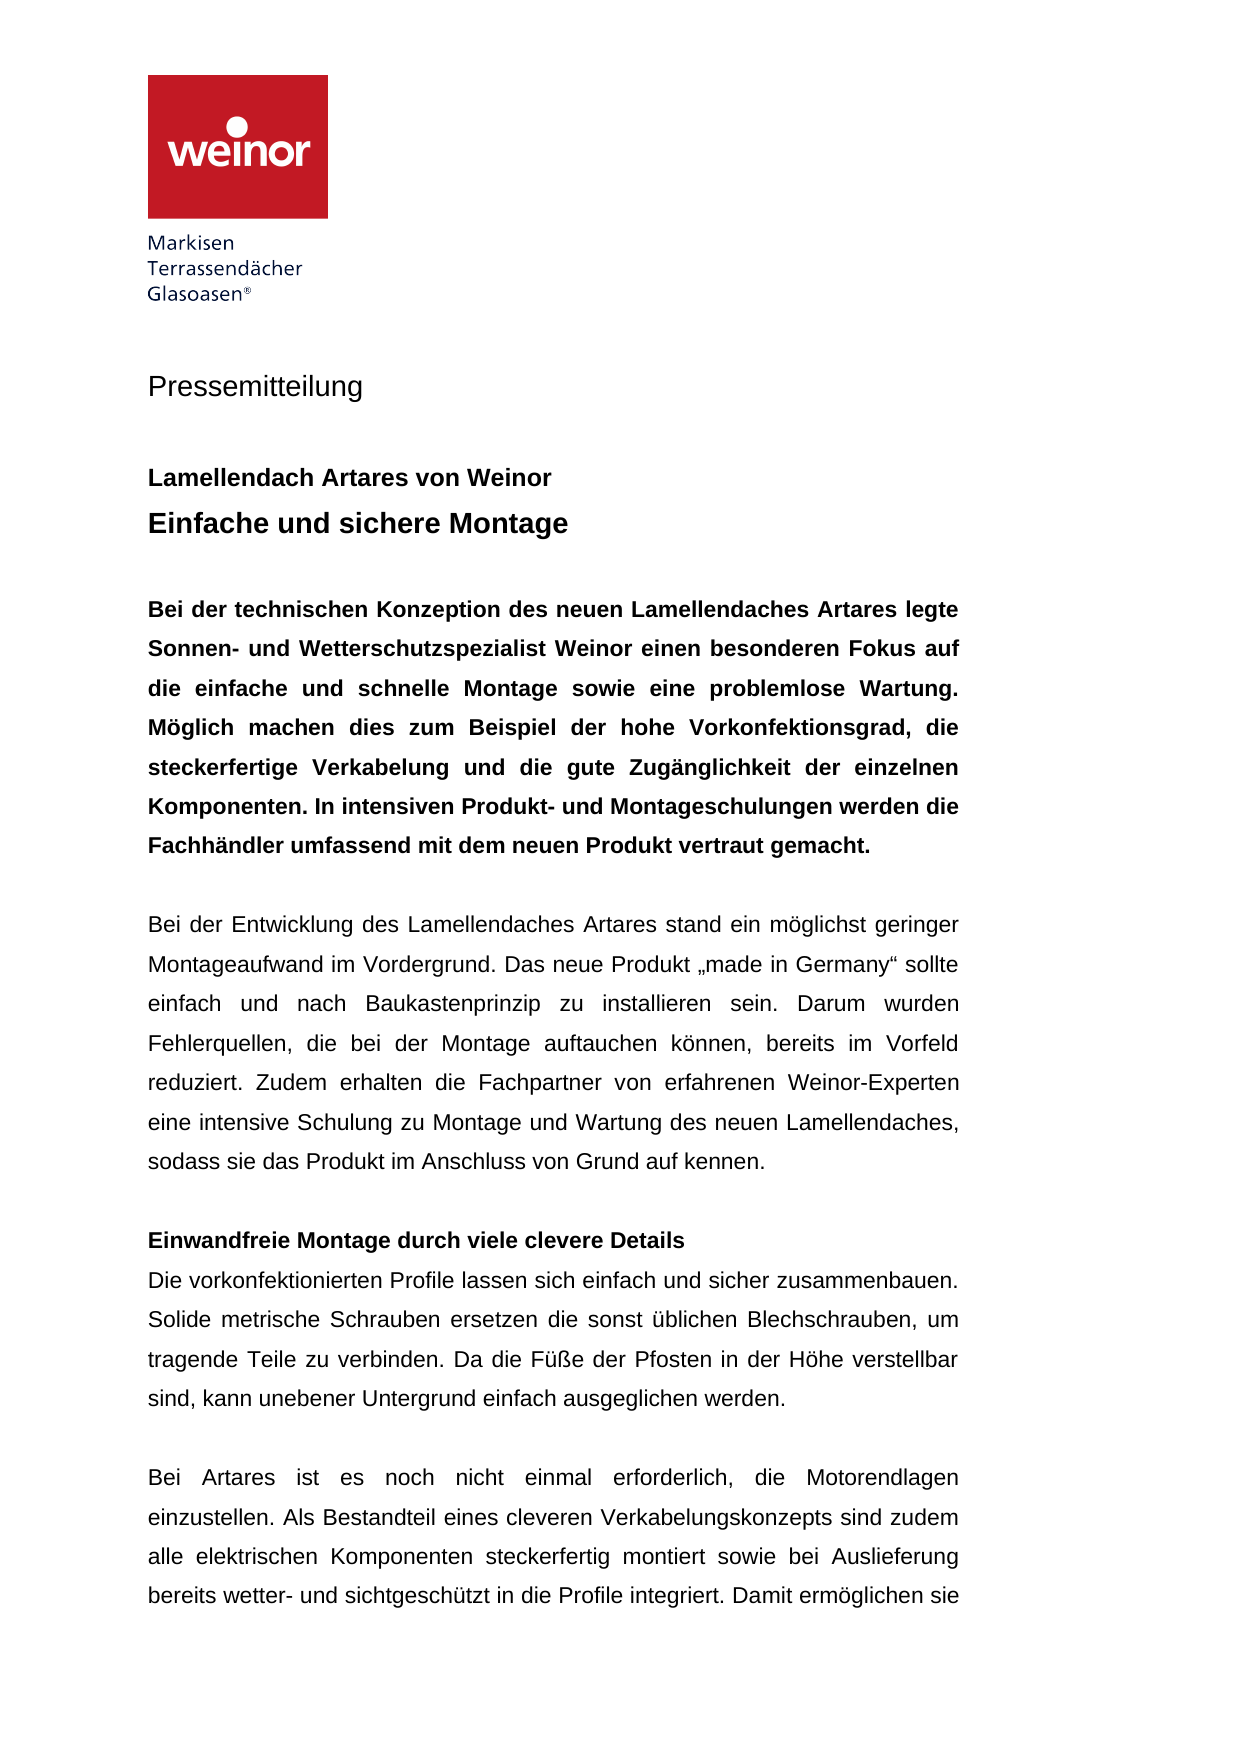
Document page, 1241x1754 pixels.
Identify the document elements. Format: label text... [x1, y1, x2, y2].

text Einfache und sichere Montage [148, 506, 960, 539]
text Bei der technischen Konzeption des neuen Lamellendaches Artares legte Sonnen- und Wetterschutzspezialist Weinor einen besonderen Fokus auf die einfache und schnelle Montage sowie eine problemlose Wartung. Möglich machen dies zum Beispiel der hohe Vorkonfektionsgrad, die steckerfertige Verkabelung und die gute Zugänglichkeit der einzelnen Komponenten. In intensiven Produkt- und Montageschulungen werden die Fachhändler umfassend mit dem neuen Produkt vertraut gemacht. [148, 596, 960, 859]
text Lamellendach Artares von Weinor [148, 463, 960, 491]
text Einwandfreie Montage durch viele clevere Details [148, 1227, 960, 1253]
text Pressemitteilung [148, 369, 969, 403]
text Die vorkonfektionierten Profile lassen sich einfach und sicher zusammenbauen. Solide metrische Schrauben ersetzen die sonst üblichen Blechschrauben, um tragende Teile zu verbinden. Da die Füße der Pfosten in der Höhe verstellbar sind, kann unebener Untergrund einfach ausgeglichen werden. [148, 1267, 960, 1411]
text Bei der Entwicklung des Lamellendaches Artares stand ein möglichst geringer Montageaufwand im Vordergrund. Das neue Produkt „made in Germany“ sollte einfach und nach Baukastenprinzip zu installieren sein. Darum wurden Fehlerquellen, die bei der Montage auftauchen können, bereits im Vorfeld reduziert. Zudem erhalten die Fachpartner von erfahrenen Weinor-Experten eine intensive Schulung zu Montage und Wartung des neuen Lamellendaches, sodass sie das Produkt im Anschluss von Grund auf kennen. [148, 911, 960, 1174]
picture [147, 75, 328, 301]
